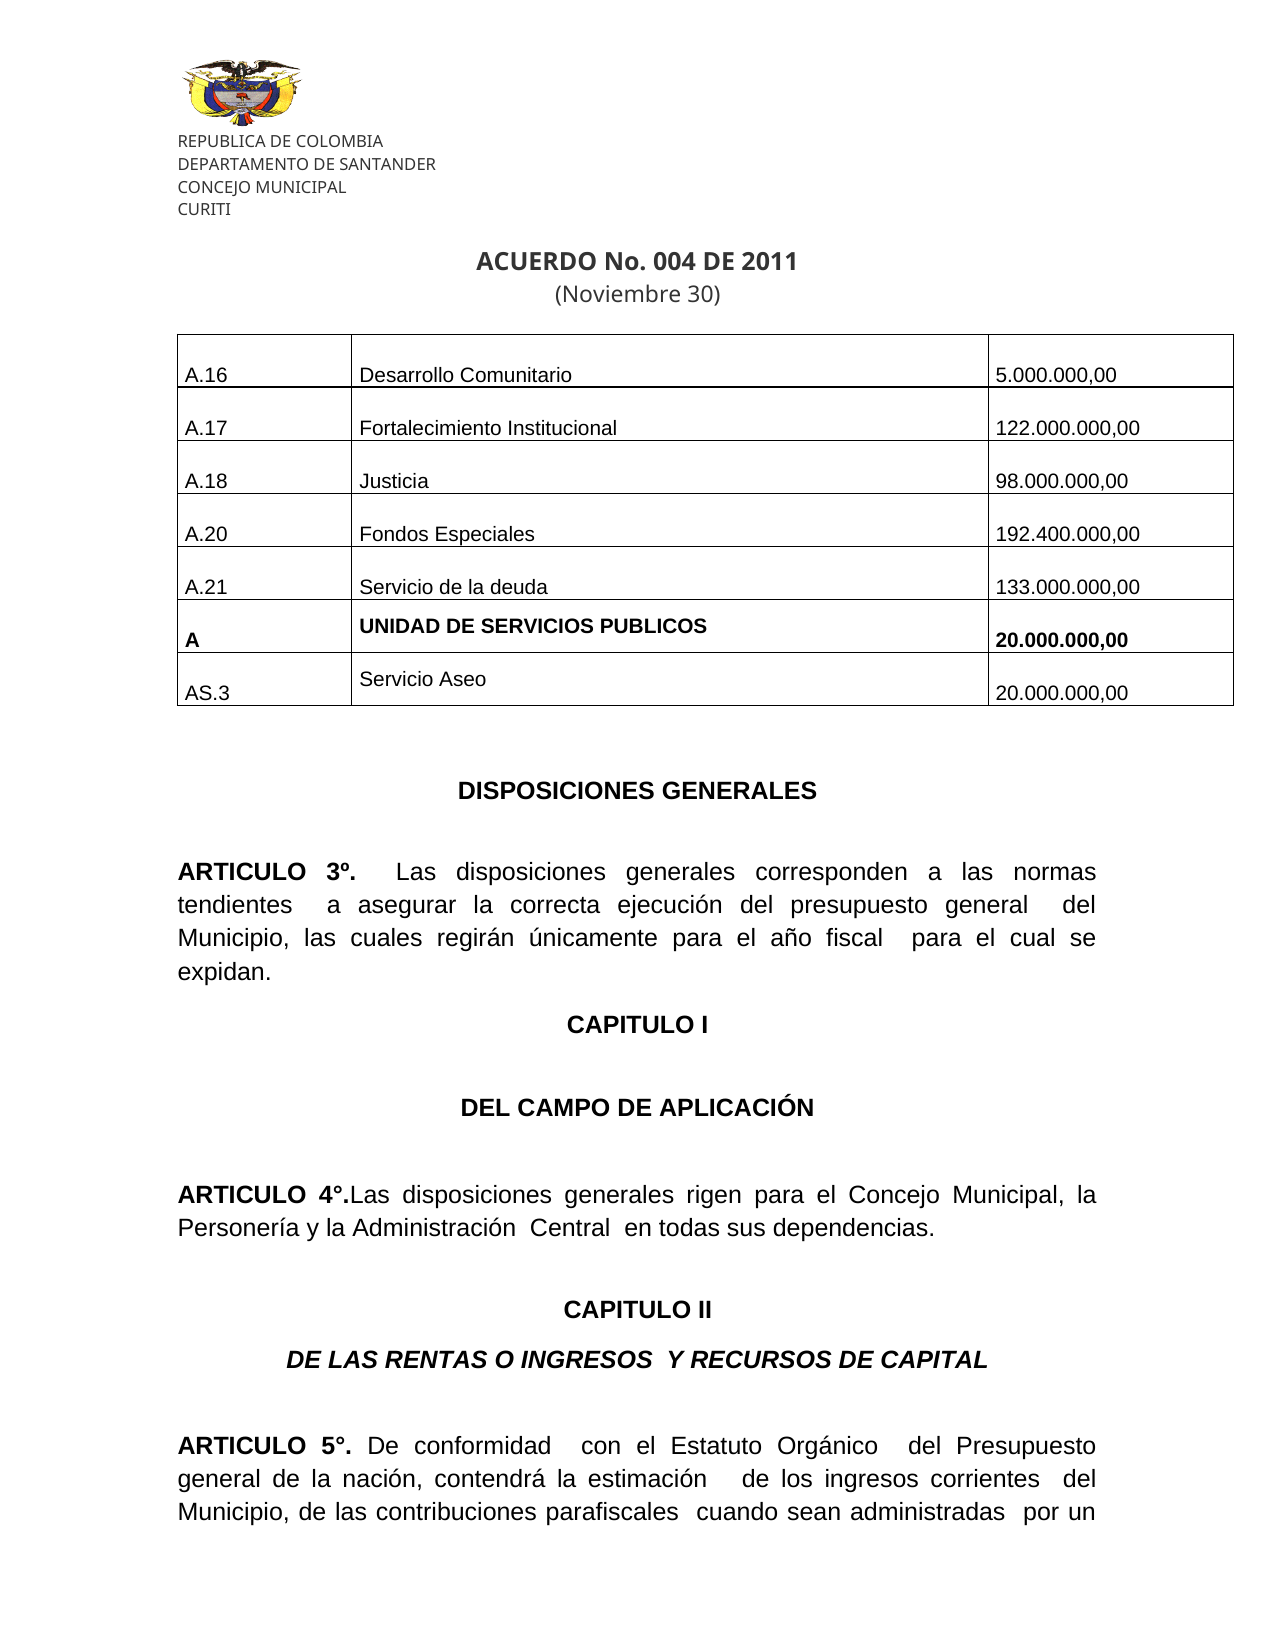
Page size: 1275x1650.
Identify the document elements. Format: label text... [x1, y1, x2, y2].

table_cell A.16 [178, 335, 351, 386]
table_cell A [178, 600, 351, 652]
text ARTICULO 4°.Las disposiciones generales rigen para el Concejo Municipal, y en todas sus dependencias. [177, 1180, 1098, 1242]
table_cell A.20 [178, 494, 351, 546]
text ARTICULO 3º. Las disposiciones generales corresponden a las normas tendientes a asegurar la correcta ejecución del presupuesto general del Municipio, las cuales regirán únicamente para el año fiscal para el cual se expidan. [177, 857, 1098, 985]
subtitle DISPOSICIONES GENERALES [177, 776, 1098, 804]
table_cell Desarrollo Comunitario [352, 335, 988, 386]
table_cell 5.000.000,00 [989, 335, 1233, 386]
table_cell UNIDAD DE SERVICIOS PUBLICOS [352, 600, 988, 652]
table_cell 122.000.000,00 [989, 388, 1233, 439]
table_cell 20.000.000,00 [989, 600, 1233, 652]
subtitle DE LAS RENTAS O INGRESOS Y RECURSOS DE CAPITAL [177, 1345, 1098, 1374]
subtitle CAPITULO I [177, 1010, 1098, 1039]
table_cell 133.000.000,00 [989, 547, 1233, 598]
table_cell Servicio de la deuda [352, 547, 988, 598]
table_cell 192.400.000,00 [989, 494, 1233, 546]
table_cell Justicia [352, 441, 988, 492]
subtitle DEL CAMPO DE APLICACIÓN [177, 1093, 1098, 1122]
table_cell Fortalecimiento Institucional [352, 388, 988, 439]
table_cell 20.000.000,00 [989, 653, 1233, 704]
table_cell AS.3 [178, 653, 351, 704]
table_cell A.18 [178, 441, 351, 492]
table_cell A.17 [178, 388, 351, 439]
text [177, 1431, 1098, 1526]
table_cell 98.000.000,00 [989, 441, 1233, 492]
table_cell A.21 [178, 547, 351, 598]
table_cell Servicio Aseo [352, 653, 988, 704]
table_cell Fondos Especiales [352, 494, 988, 546]
picture [181, 59, 307, 129]
subtitle CAPITULO II [177, 1295, 1098, 1324]
